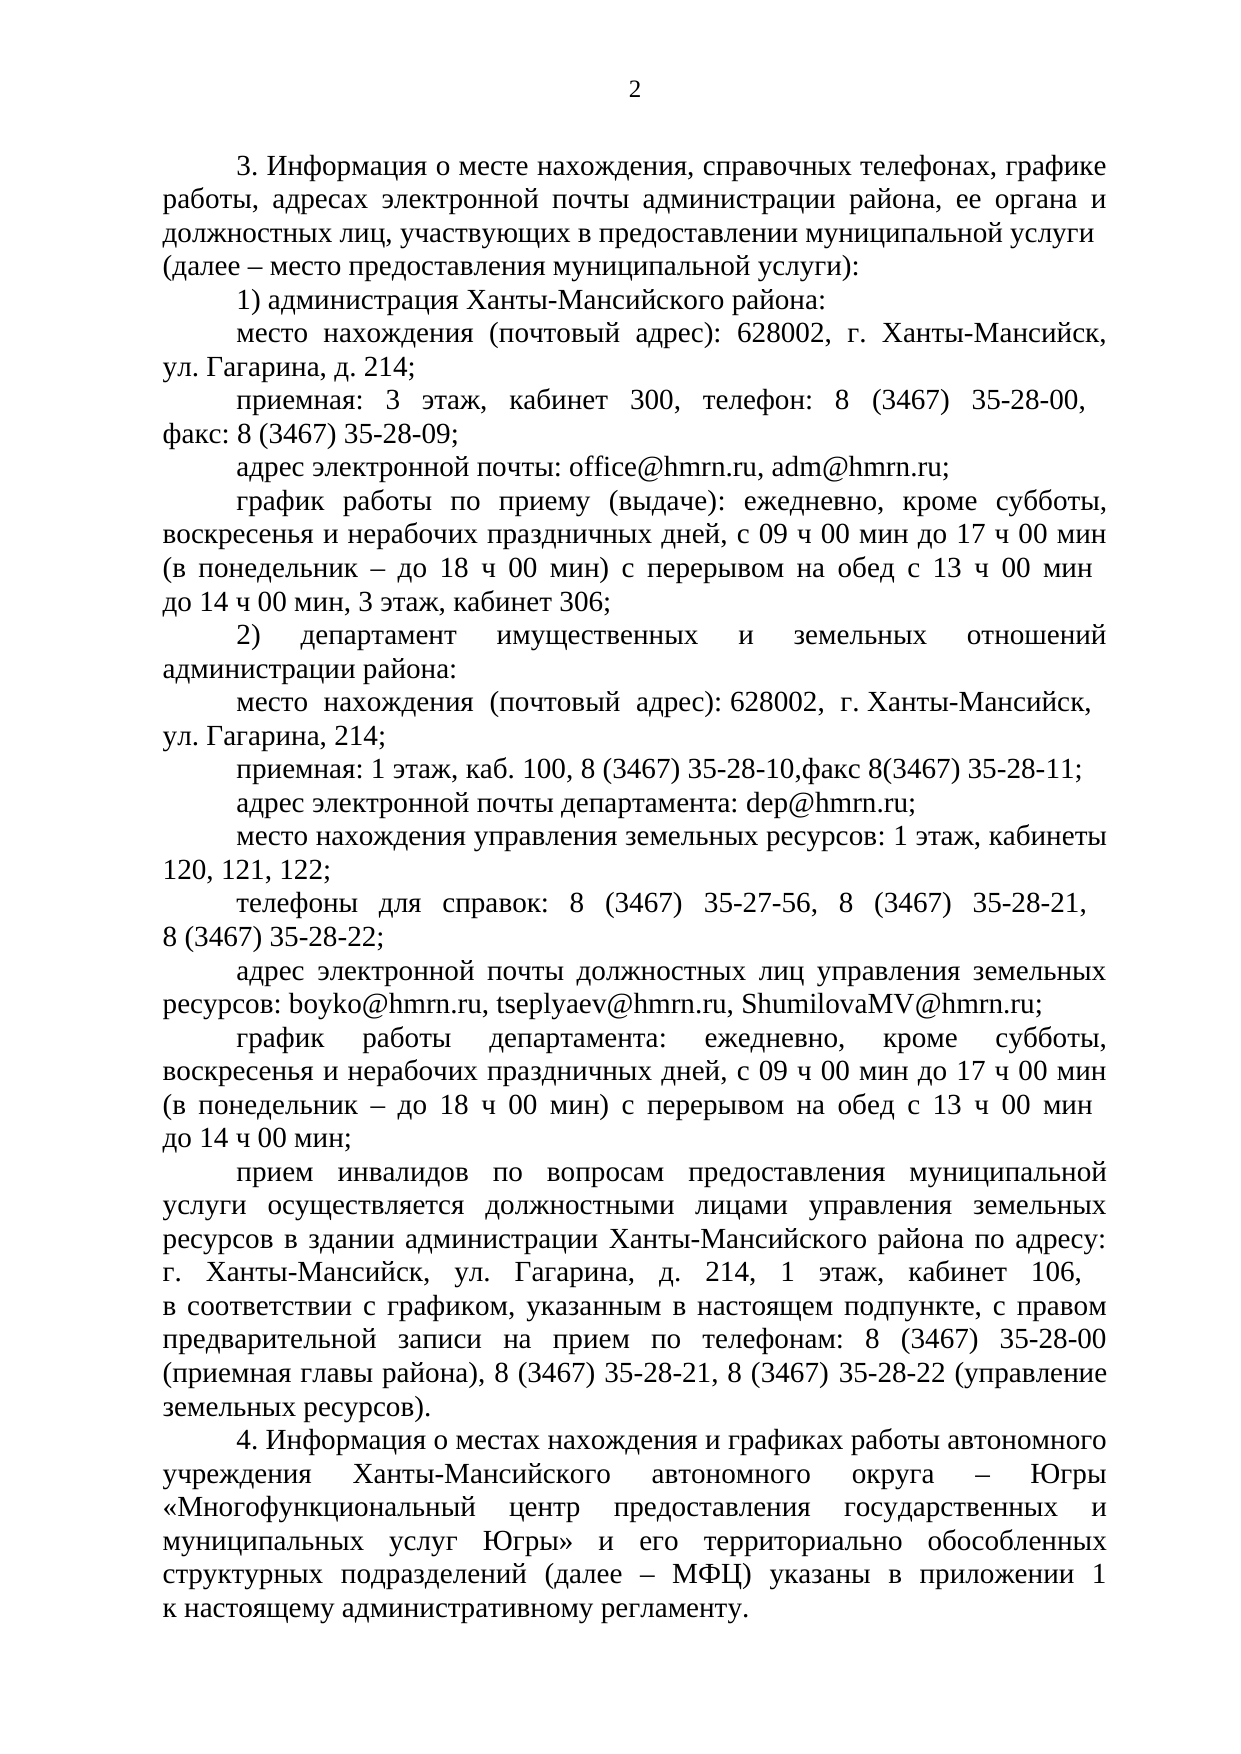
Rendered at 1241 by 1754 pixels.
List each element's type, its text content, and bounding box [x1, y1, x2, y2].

text 2) департамент имущественных и земельных отношений администрации района: [162, 617, 1107, 684]
text место нахождения управления земельных ресурсов: 1 этаж, кабинеты 120, 121, 122; [162, 818, 1107, 886]
text график работы по приему (выдаче): ежедневно, кроме субботы, воскресенья и нерабочих праздничных дней, с 09 ч 00 мин до 17 ч 00 мин (в понедельник – до 18 ч 00 мин) с перерывом на обед с 13 ч 00 мин до 14 ч 00 мин, 3 этаж, кабинет 306; [162, 483, 1107, 617]
list 3. Информация о месте нахождения, справочных телефонах, графике работы, адресах электронной почты администрации района, ее органа и должностных лиц, участвующих в предоставлении муниципальной услуги [162, 148, 1107, 248]
text 1) администрация Ханты-Мансийского района: [162, 282, 1107, 315]
text 4. Информация о местах нахождения и графиках работы автономного учреждения Ханты-Мансийского автономного округа – Югры «Многофункциональный центр предоставления государственных и муниципальных услуг Югры» и его территориально обособленных структурных подразделений (далее – МФЦ) указаны в приложении 1 к настоящему административному регламенту. [162, 1422, 1107, 1623]
text место нахождения (почтовый адрес): 628002, г. Ханты-Мансийск, ул. Гагарина, 214; [162, 684, 1107, 751]
text место нахождения (почтовый адрес): 628002, г. Ханты-Мансийск, ул. Гагарина, д. 214; [162, 315, 1107, 382]
text адрес электронной почты должностных лиц управления земельных ресурсов: boyko@hmrn.ru, tseplyaev@hmrn.ru, ShumilovaMV@hmrn.ru; [162, 953, 1107, 1020]
text график работы департамента: ежедневно, кроме субботы, воскресенья и нерабочих праздничных дней, с 09 ч 00 мин до 17 ч 00 мин (в понедельник – до 18 ч 00 мин) с перерывом на обед с 13 ч 00 мин до 14 ч 00 мин; [162, 1020, 1107, 1154]
text адрес электронной почты: office@hmrn.ru, adm@hmrn.ru; [162, 449, 1107, 483]
text прием инвалидов по вопросам предоставления муниципальной услуги осуществляется должностными лицами управления земельных ресурсов в здании администрации Ханты-Мансийского района по адресу: г. Ханты-Мансийск, ул. Гагарина, д. 214, 1 этаж, кабинет 106, в соответствии с графиком, указанным в настоящем подпункте, с правом предварительной записи на прием по телефонам: 8 (3467) 35-28-00 (приемная главы района), 8 (3467) 35-28-21, 8 (3467) 35-28-22 (управление земельных ресурсов). [162, 1154, 1107, 1422]
text приемная: 1 этаж, каб. 100, 8 (3467) 35-28-10,факс 8(3467) 35-28-11; [162, 751, 1107, 785]
list (далее – место предоставления муниципальной услуги): [162, 248, 1107, 282]
text приемная: 3 этаж, кабинет 300, телефон: 8 (3467) 35-28-00, факс: 8 (3467) 35-28-09; [162, 382, 1107, 449]
text телефоны для справок: 8 (3467) 35-27-56, 8 (3467) 35-28-21, 8 (3467) 35-28-22; [162, 886, 1107, 953]
text адрес электронной почты департамента: dep@hmrn.ru; [162, 785, 1107, 818]
